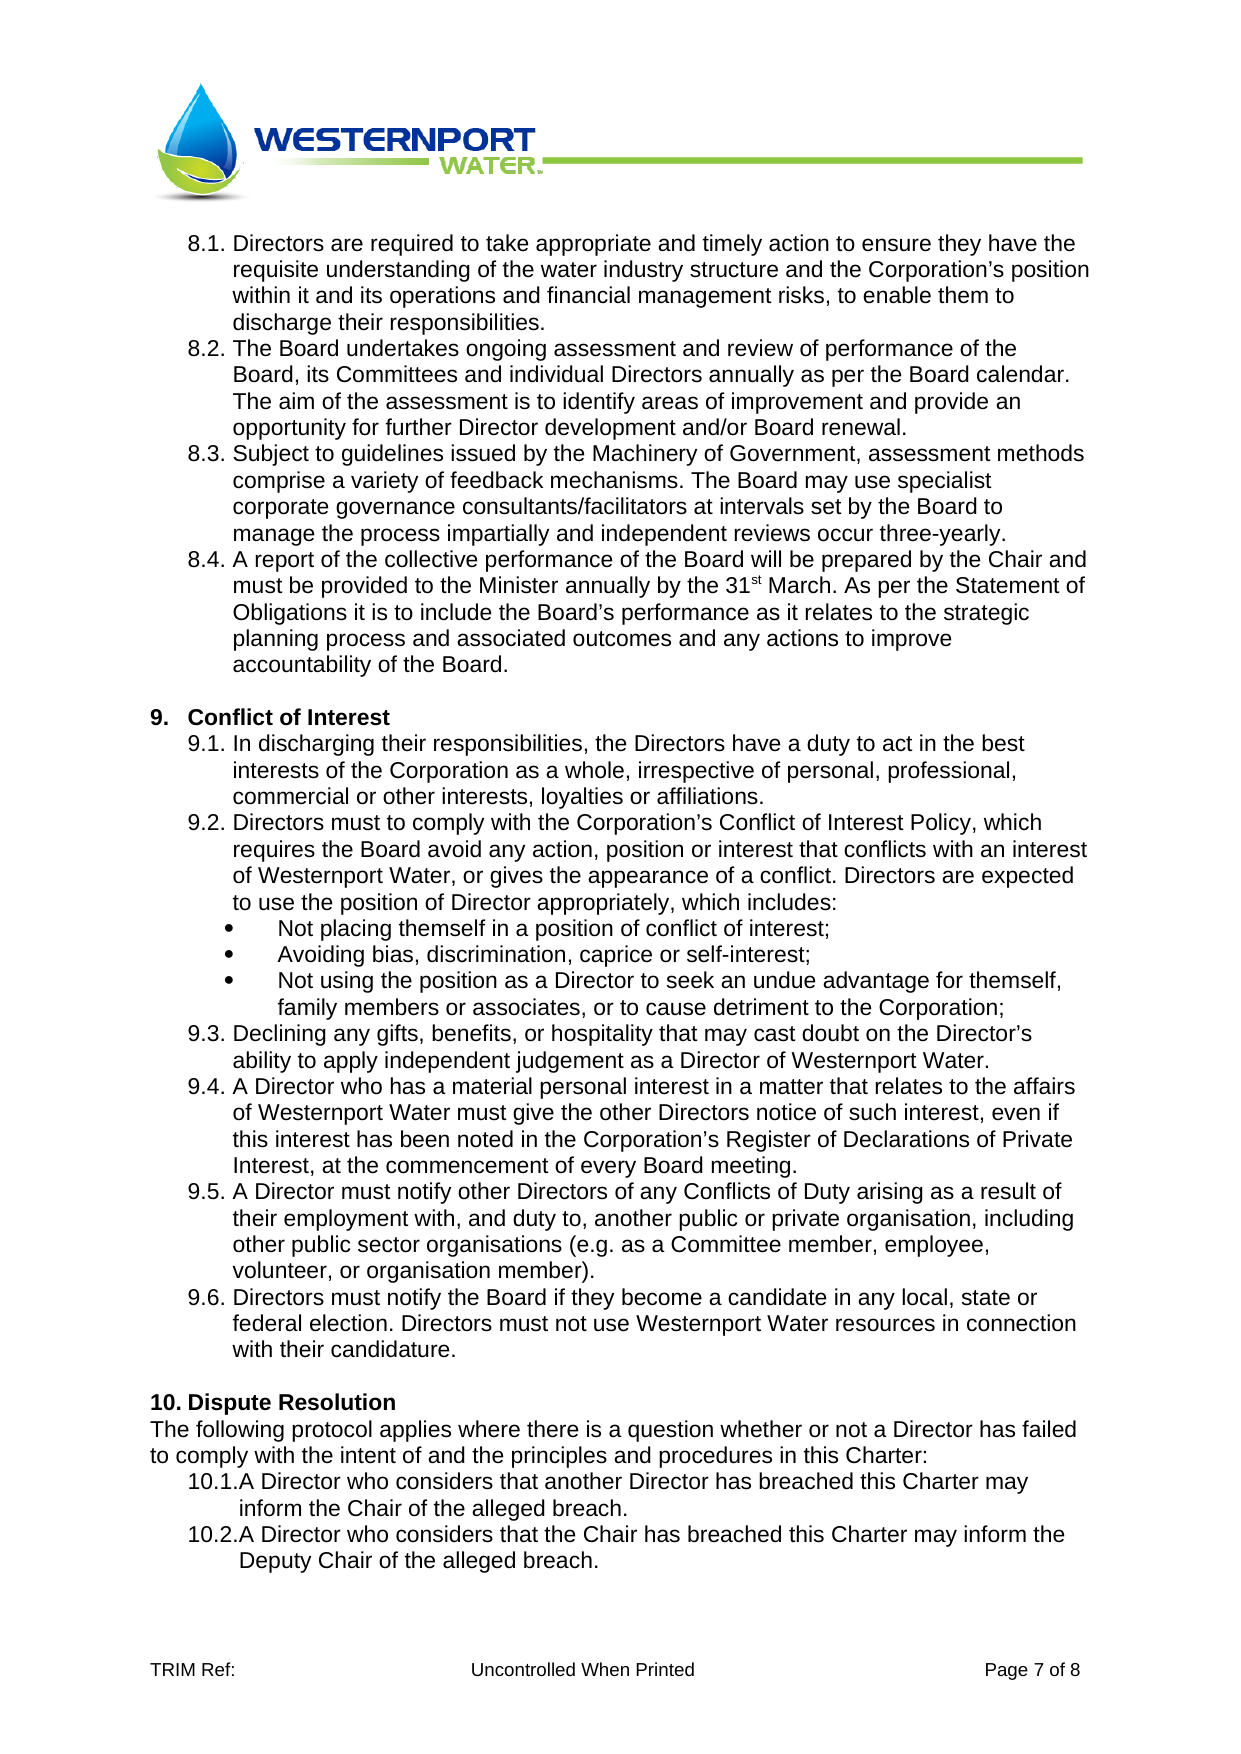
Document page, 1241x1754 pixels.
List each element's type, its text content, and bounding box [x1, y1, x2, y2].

list A report of the collective performance of the Board will be prepared by the Chair and must be provided to the Minister annually by the 31st March. As per the Statement of Obligations it is to include the Board’s performance as it relates to the strategic planning process and associated outcomes and any actions to improve accountability of the Board. [187, 546, 1090, 678]
list Conflict of Interest [150, 704, 1090, 730]
list Avoiding bias, discrimination, caprice or self-interest; [225, 941, 1090, 967]
picture [150, 73, 1083, 204]
list A Director must notify other Directors of any Conflicts of Duty arising as a result of their employment with, and duty to, another public or private organisation, including other public sector organisations (e.g. as a Committee member, employee, volunteer, or organisation member). [187, 1178, 1090, 1284]
list Not using the position as a Director to seek an undue advantage for themself, family members or associates, or to cause detriment to the Corporation; [225, 967, 1090, 1020]
list Not placing themself in a position of conflict of interest; [225, 915, 1090, 941]
list A Director who considers that the Chair has breached this Charter may inform the Deputy Chair of the alleged breach. [187, 1521, 1090, 1574]
list The Board undertakes ongoing assessment and review of performance of the Board, its Committees and individual Directors annually as per the Board calendar. The aim of the assessment is to identify areas of improvement and provide an opportunity for further Director development and/or Board renewal. [187, 335, 1090, 440]
list Directors must notify the Board if they become a candidate in any local, state or federal election. Directors must not use Westernport Water resources in connection with their candidature. [187, 1284, 1090, 1363]
list Subject to guidelines issued by the Machinery of Government, assessment methods comprise a variety of feedback mechanisms. The Board may use specialist corporate governance consultants/facilitators at intervals set by the Board to manage the process impartially and independent reviews occur three-yearly. [187, 440, 1090, 546]
list A Director who has a material personal interest in a matter that relates to the affairs of Westernport Water must give the other Directors notice of such interest, even if this interest has been noted in the Corporation’s Register of Declarations of Private Interest, at the commencement of every Board meeting. [187, 1073, 1090, 1178]
list A Director who considers that another Director has breached this Charter may inform the Chair of the alleged breach. [187, 1468, 1090, 1521]
list Declining any gifts, benefits, or hospitality that may cast doubt on the Director’s ability to apply independent judgement as a Director of Westernport Water. [187, 1020, 1090, 1073]
list Directors are required to take appropriate and timely action to ensure they have the requisite understanding of the water industry structure and the Corporation’s position within it and its operations and financial management risks, to enable them to discharge their responsibilities. [187, 229, 1090, 335]
list In discharging their responsibilities, the Directors have a duty to act in the best interests of the Corporation as a whole, irrespective of personal, professional, commercial or other interests, loyalties or affiliations. [187, 730, 1090, 809]
list Dispute Resolution [150, 1389, 1090, 1416]
text The following protocol applies where there is a question whether or not a Director has failed to comply with the intent of and the principles and procedures in this Charter: [150, 1416, 1090, 1468]
list Directors must to comply with the Corporation’s Conflict of Interest Policy, which requires the Board avoid any action, position or interest that conflicts with an interest of Westernport Water, or gives the appearance of a conflict. Directors are expected to use the position of Director appropriately, which includes: [187, 809, 1090, 915]
